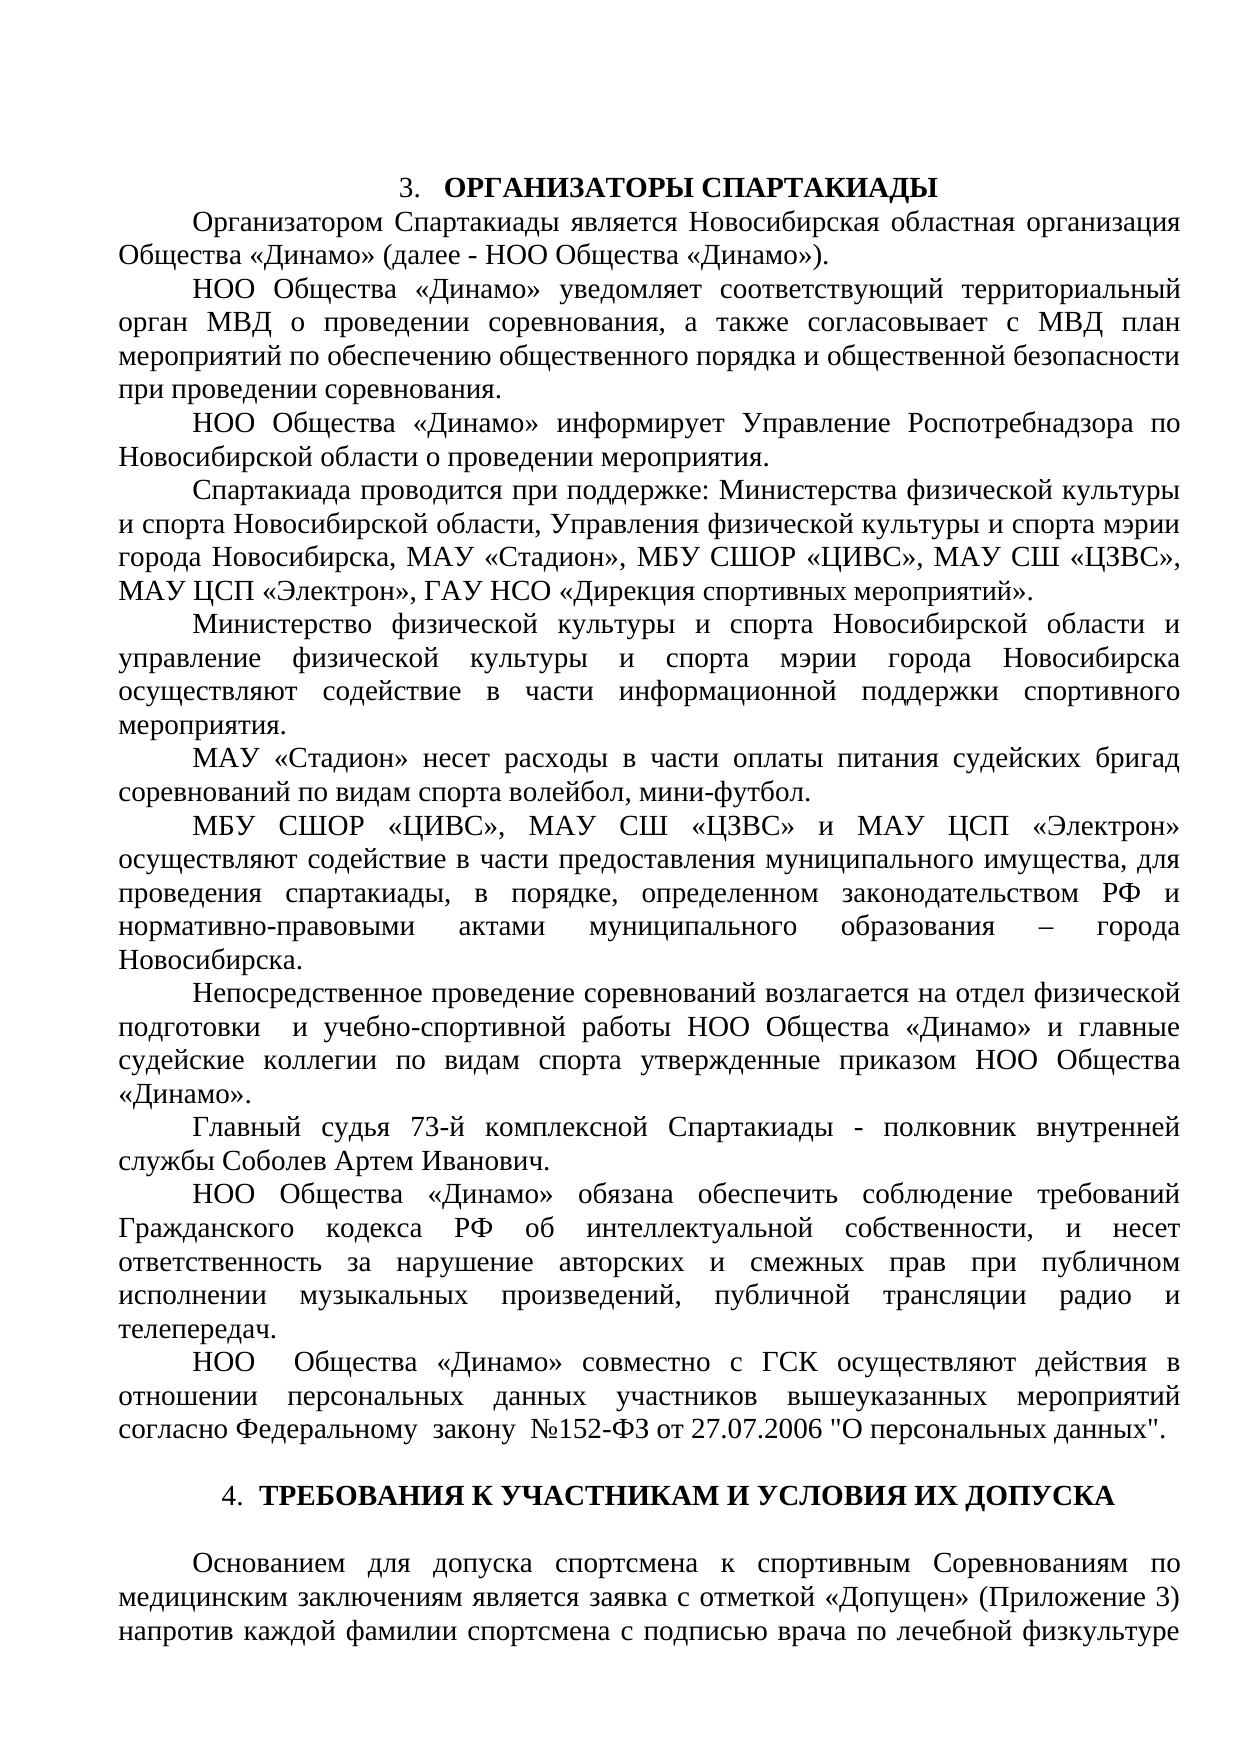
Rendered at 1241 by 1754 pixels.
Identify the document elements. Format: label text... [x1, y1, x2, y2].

text НОО Общества «Динамо» уведомляет соответствующий территориальный орган МВД о проведении соревнования, а также согласовывает с МВД план мероприятий по обеспечению общественного порядка и общественной безопасности при проведении соревнования. [118, 271, 1181, 405]
text МБУ СШОР «ЦИВС», МАУ СШ «ЦЗВС» и МАУ ЦСП «Электрон» осуществляют содействие в части предоставления муниципального имущества, для проведения спартакиады, в порядке, определенном законодательством РФ и нормативно-правовыми актами муниципального образования – города Новосибирска. [118, 808, 1181, 975]
text Организатором Спартакиады является Новосибирская областная организация Общества «Динамо» (далее - НОО Общества «Динамо»). [118, 204, 1181, 271]
list ТРЕБОВАНИЯ К УЧАСТНИКАМ И УСЛОВИЯ ИХ ДОПУСКА [156, 1478, 1181, 1512]
text Министерство физической культуры и спорта Новосибирской области и управление физической культуры и спорта мэрии города Новосибирска осуществляют содействие в части информационной поддержки спортивного мероприятия. [118, 606, 1181, 741]
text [118, 1546, 1181, 1646]
text Главный судья 73-й комплексной Спартакиады - полковник внутренней службы Соболев Артем Иванович. [118, 1109, 1181, 1177]
text МАУ «Стадион» несет расходы в части оплаты питания судейских бригад соревнований по видам спорта волейбол, мини-футбол. [118, 741, 1181, 808]
text Спартакиада проводится при поддержке: Министерства физической культуры и спорта Новосибирской области, Управления физической культуры и спорта мэрии города Новосибирска, МАУ «Стадион», МБУ СШОР «ЦИВС», МАУ СШ «ЦЗВС», МАУ ЦСП «Электрон», ГАУ НСО «Дирекция спортивных мероприятий». [118, 472, 1181, 606]
text НОО Общества «Динамо» информирует Управление Роспотребнадзора по Новосибирской области о проведении мероприятия. [118, 405, 1181, 472]
text НОО Общества «Динамо» обязана обеспечить соблюдение требований Гражданского кодекса РФ об интеллектуальной собственности, и несет ответственность за нарушение авторских и смежных прав при публичном исполнении музыкальных произведений, публичной трансляции радио и телепередач. [118, 1177, 1181, 1344]
text НОО Общества «Динамо» совместно с ГСК осуществляют действия в отношении персональных данных участников вышеуказанных мероприятий согласно Федеральному закону №152-ФЗ от 27.07.2006 "О персональных данных". [118, 1344, 1181, 1445]
list ОРГАНИЗАТОРЫ СПАРТАКИАДЫ [156, 170, 1181, 204]
text Непосредственное проведение соревнований возлагается на отдел физической подготовки и учебно-спортивной работы НОО Общества «Динамо» и главные судейские коллегии по видам спорта утвержденные приказом НОО Общества «Динамо». [118, 975, 1181, 1109]
